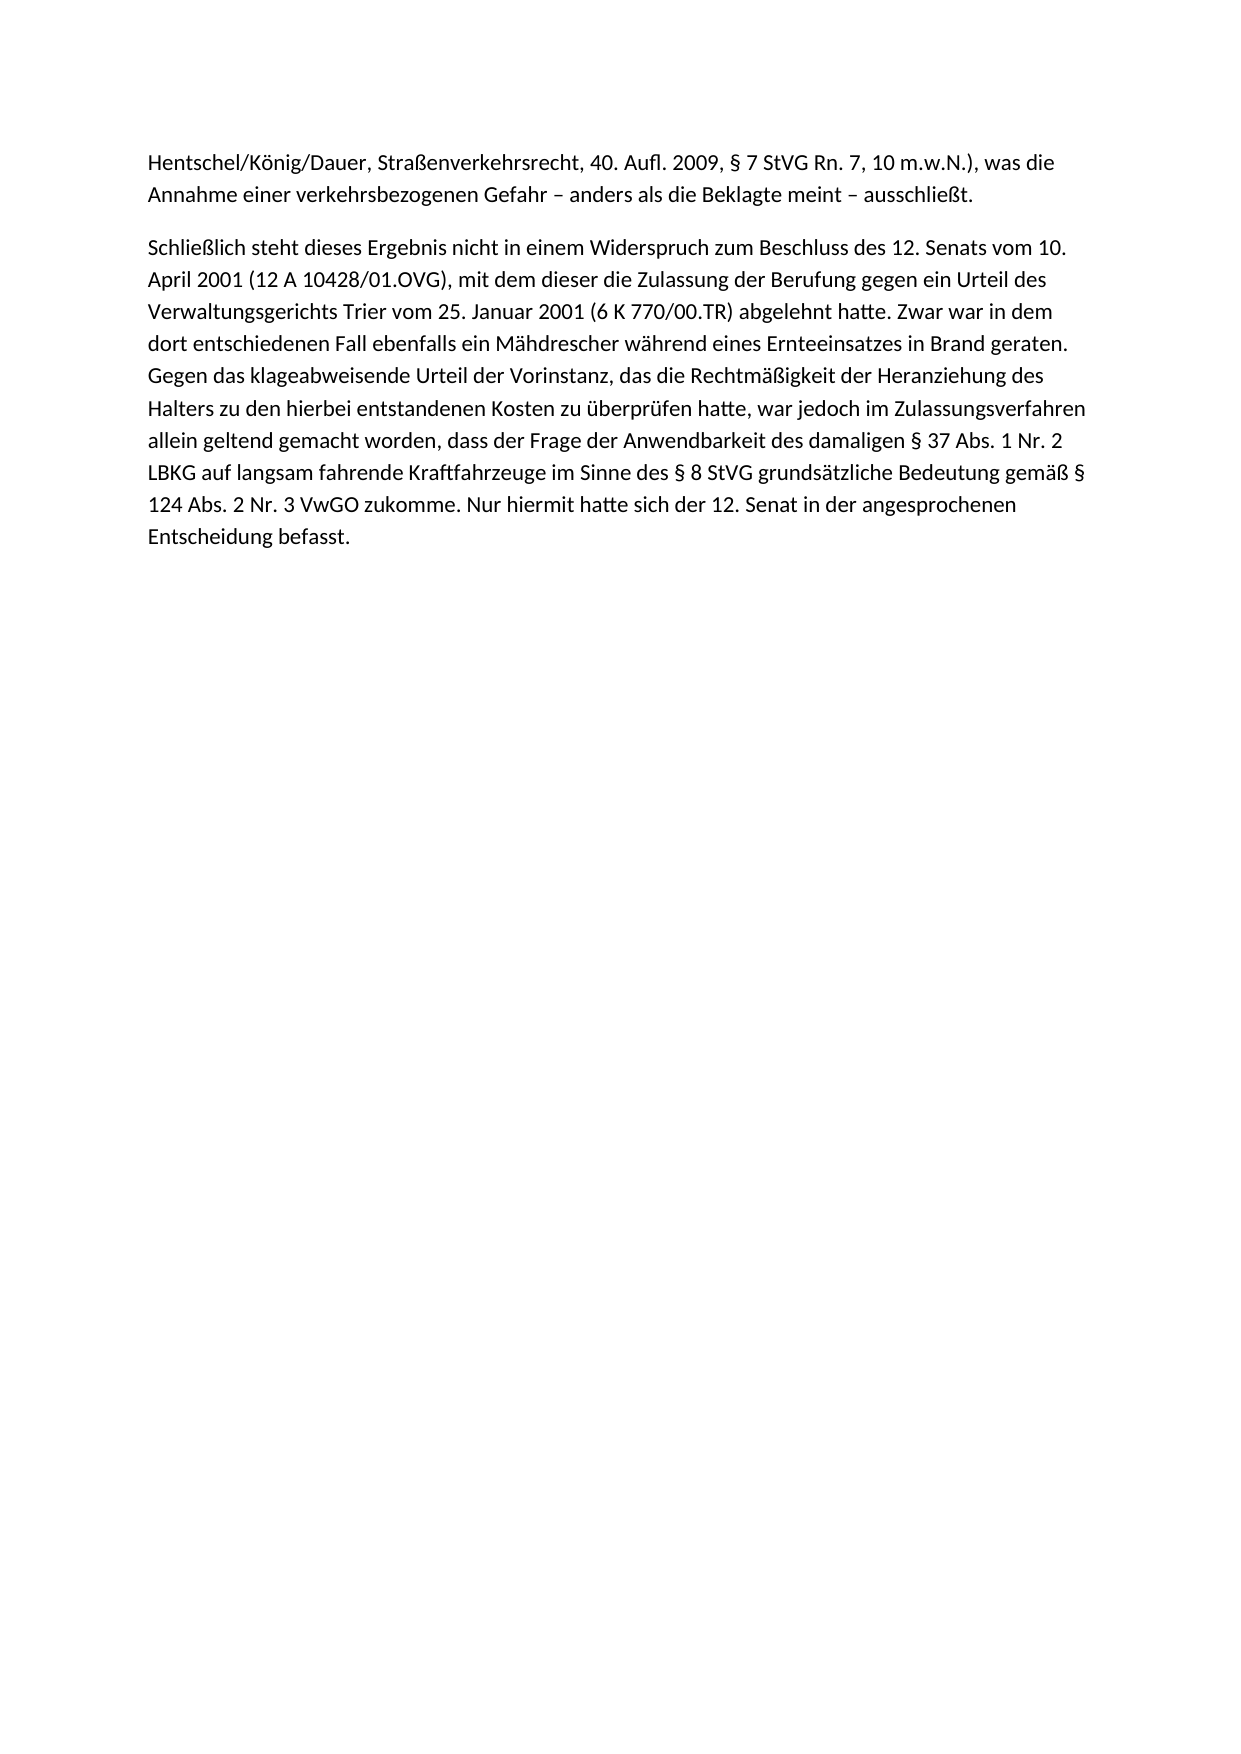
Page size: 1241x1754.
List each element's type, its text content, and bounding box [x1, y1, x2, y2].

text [148, 148, 1093, 208]
text Schließlich steht dieses Ergebnis nicht in einem Widerspruch zum Beschluss des 12. Senats vom 10. April 2001 (12 A 10428/01.OVG), mit dem dieser die Zulassung der Berufung gegen ein Urteil des Verwaltungsgerichts Trier vom 25. Januar 2001 (6 K 770/00.TR) abgelehnt hatte. Zwar war in dem dort entschiedenen Fall ebenfalls ein Mähdrescher während eines Ernteeinsatzes in Brand geraten. Gegen das klageabweisende Urteil der Vorinstanz, das die Rechtmäßigkeit der Heranziehung des Halters zu den hierbei entstandenen Kosten zu überprüfen hatte, war jedoch im Zulassungsverfahren allein geltend gemacht worden, dass der Frage der Anwendbarkeit des damaligen § 37 Abs. 1 Nr. 2 LBKG auf langsam fahrende Kraftfahrzeuge im Sinne des § 8 StVG grundsätzliche Bedeutung gemäß § 124 Abs. 2 Nr. 3 VwGO zukomme. Nur hiermit hatte sich der 12. Senat in der angesprochenen Entscheidung befasst. [148, 233, 1093, 551]
